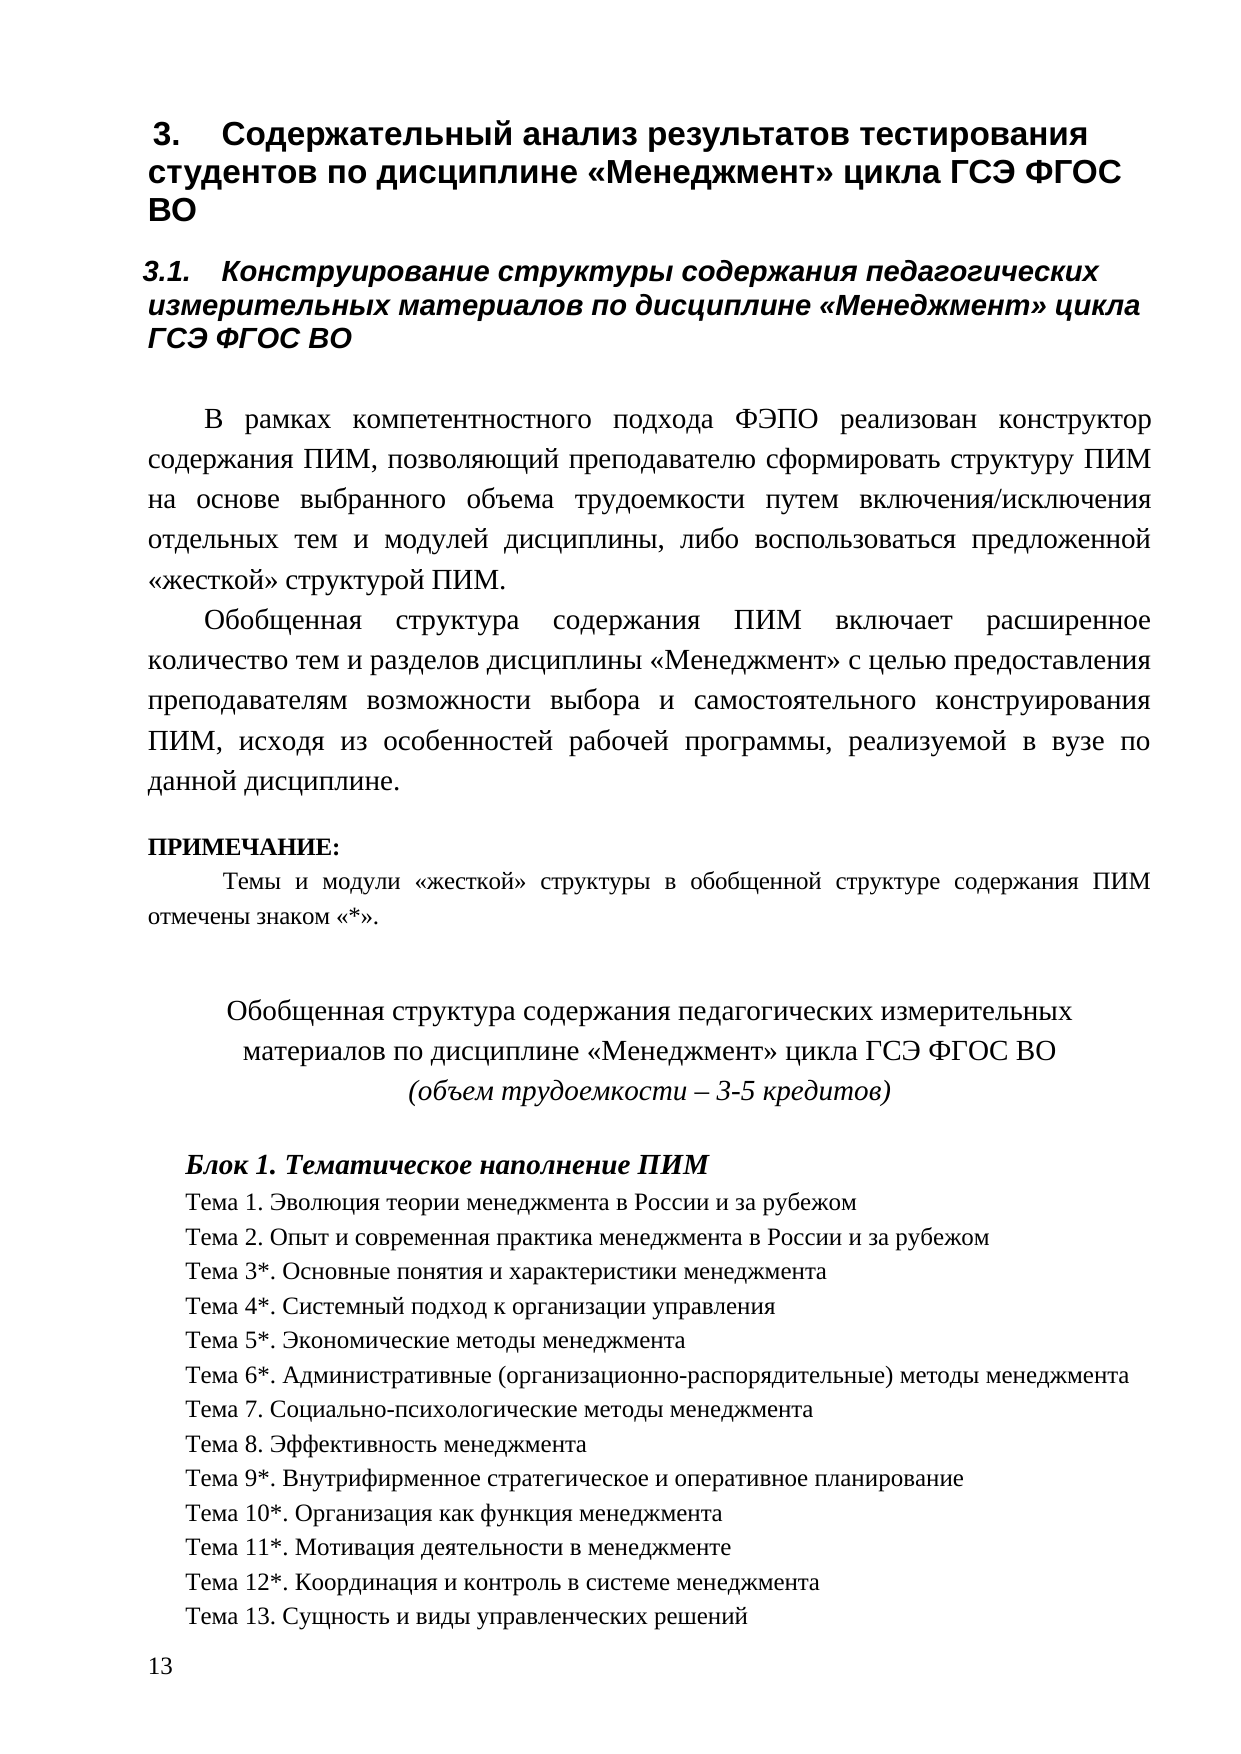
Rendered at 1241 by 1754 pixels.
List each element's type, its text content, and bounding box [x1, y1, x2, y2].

text Тема 6*. Административные (организационно-распорядительные) методы менеджмента [185, 1360, 1152, 1389]
text Обобщенная структура содержания педагогических измерительных материалов по дисциплине «Менеджмент» цикла ГСЭ ФГОС ВО (объем трудоемкости – 3-5 кредитов) [148, 993, 1152, 1107]
text Тема 3*. Основные понятия и характеристики менеджмента [185, 1256, 1152, 1285]
text Тема 10*. Организация как функция менеджмента [185, 1498, 1152, 1527]
text Тема 9*. Внутрифирменное стратегическое и оперативное планирование [185, 1463, 1152, 1492]
text В рамках компетентностного подхода ФЭПО реализован конструктор содержания ПИМ, позволяющий преподавателю сформировать структуру ПИМ на основе выбранного объема трудоемкости путем включения/исключения отдельных тем и модулей дисциплины, либо воспользоваться предложенной «жесткой» структурой ПИМ. [148, 401, 1152, 595]
text Тема 8. Эффективность менеджмента [185, 1429, 1152, 1458]
subtitle Конструирование структуры содержания педагогических измерительных материалов по дисциплине «Менеджмент» цикла ГСЭ ФГОС ВО [148, 254, 1152, 354]
subtitle Содержательный анализ результатов тестирования студентов по дисциплине «Менеджмент» цикла ГСЭ ФГОС ВО [148, 114, 1152, 229]
text Тема 11*. Мотивация деятельности в менеджменте [185, 1532, 1152, 1561]
text Тема 2. Опыт и современная практика менеджмента в России и за рубежом [185, 1222, 1152, 1251]
text Тема 7. Социально-психологические методы менеджмента [185, 1394, 1152, 1423]
text Тема 4*. Системный подход к организации управления [185, 1291, 1152, 1320]
text Тема 1. Эволюция теории менеджмента в России и за рубежом [185, 1187, 1152, 1216]
text Темы и модули «жесткой» структуры в обобщенной структуре содержания ПИМ отмечены знаком «*». [148, 866, 1152, 930]
text Блок 1. Тематическое наполнение ПИМ [185, 1147, 1152, 1181]
text Тема 13. Сущность и виды управленческих решений [185, 1601, 1152, 1630]
text Обобщенная структура содержания ПИМ включает расширенное количество тем и разделов дисциплины «Менеджмент» с целью предоставления преподавателям возможности выбора и самостоятельного конструирования ПИМ, исходя из особенностей рабочей программы, реализуемой в вузе по данной дисциплине. [148, 602, 1152, 796]
text Тема 5*. Экономические методы менеджмента [185, 1325, 1152, 1354]
text ПРИМЕЧАНИЕ: [148, 832, 1152, 861]
text Тема 12*. Координация и контроль в системе менеджмента [185, 1567, 1152, 1596]
